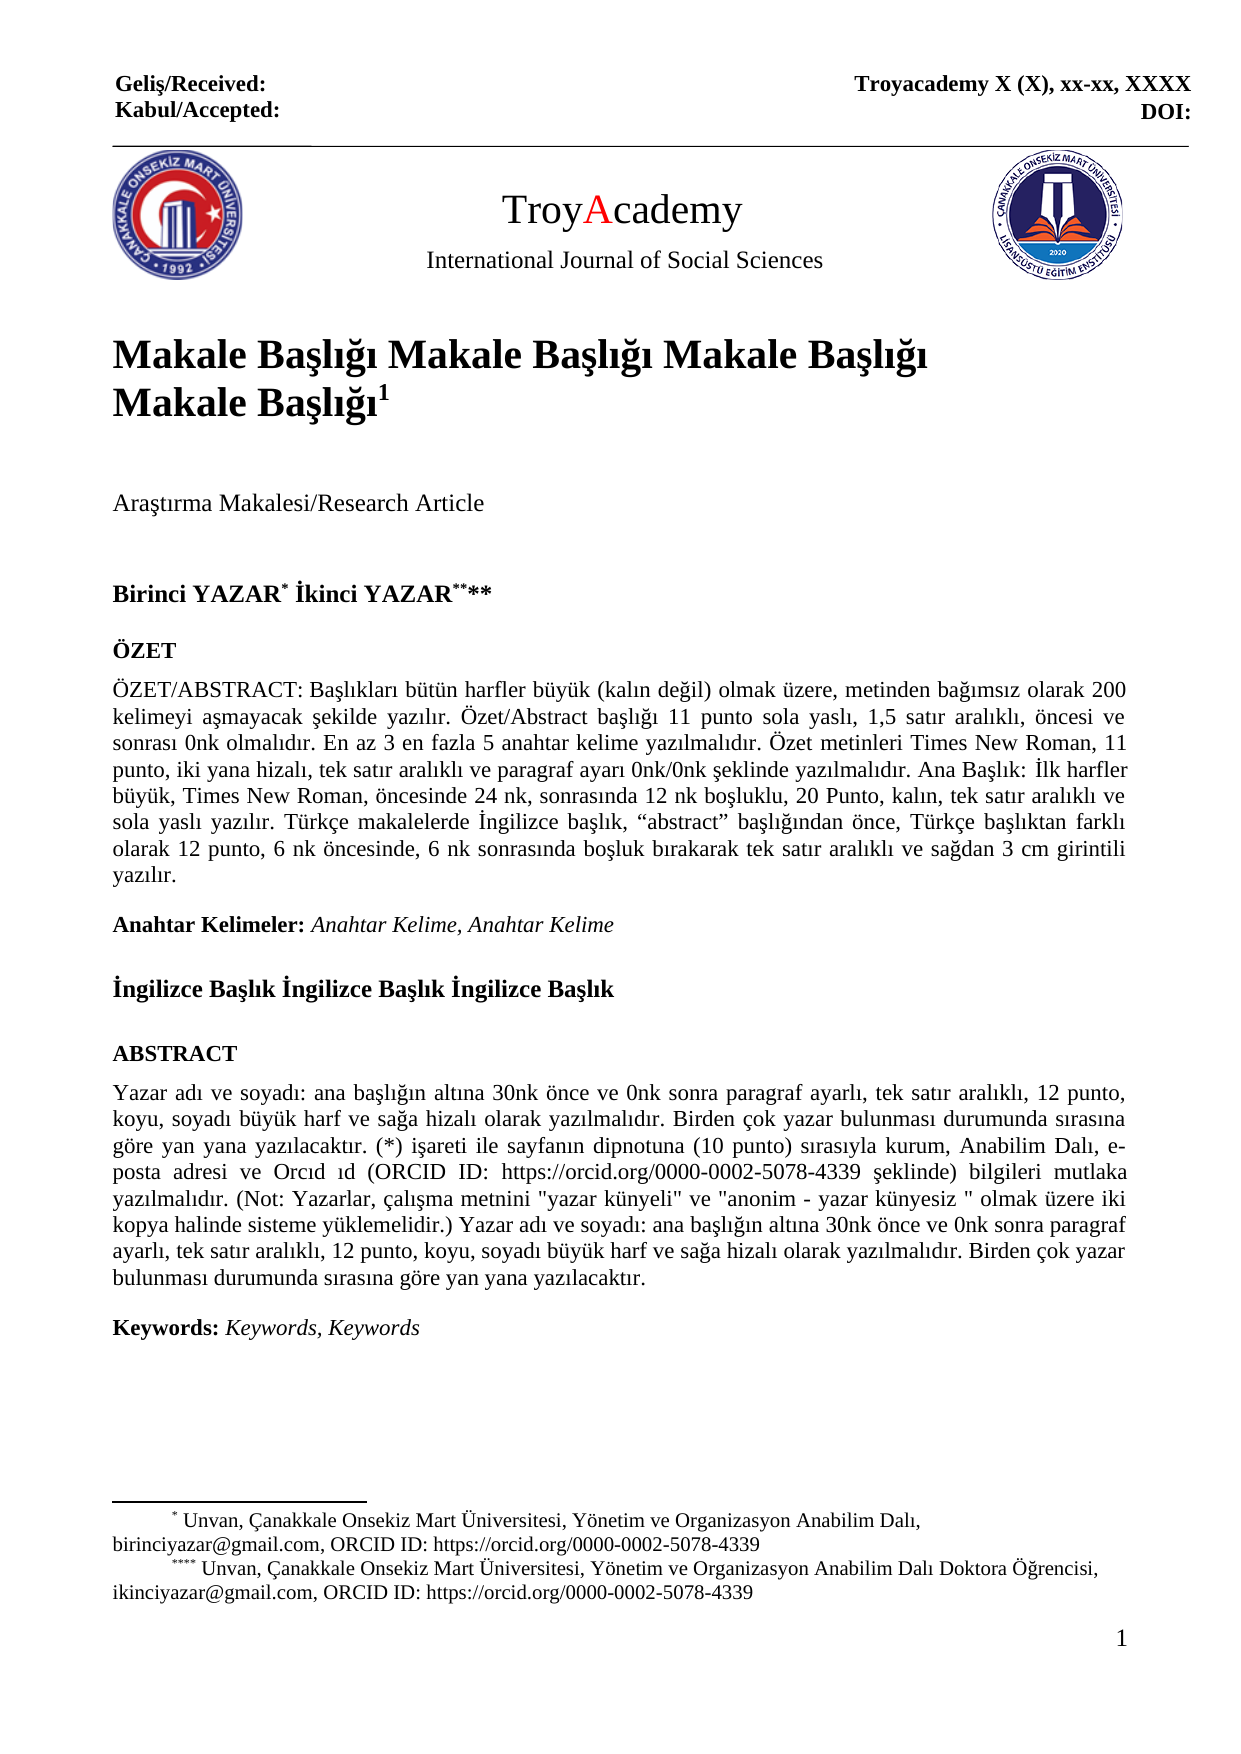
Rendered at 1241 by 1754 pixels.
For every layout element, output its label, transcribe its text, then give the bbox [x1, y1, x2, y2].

text ABSTRACT [112, 1040, 1128, 1066]
text Yazar adı ve soyadı: ana başlığın altına 30nk önce ve 0nk sonra paragraf ayarlı, tek satır aralıklı, 12 punto, koyu, soyadı büyük harf ve sağa hizalı olarak yazılmalıdır. Birden çok yazar bulunması durumunda sırasına göre yan yana yazılacaktır. (*) işareti ile sayfanın dipnotuna (10 punto) sırasıyla kurum, Anabilim Dalı, e-posta adresi ve Orcıd ıd (ORCID ID: https://orcid.org/0000-0002-5078-4339 şeklinde) bilgileri mutlaka yazılmalıdır. (Not: Yazarlar, çalışma metnini "yazar künyeli" ve "anonim - yazar künyesiz " olmak üzere iki kopya halinde sisteme yüklemelidir.) Yazar adı ve soyadı: ana başlığın altına 30nk önce ve 0nk sonra paragraf ayarlı, tek satır aralıklı, 12 punto, koyu, soyadı büyük harf ve sağa hizalı olarak yazılmalıdır. Birden çok yazar bulunması durumunda sırasına göre yan yana yazılacaktır. [112, 1079, 1128, 1290]
picture [992, 150, 1123, 280]
text ÖZET/ABSTRACT: Başlıkları bütün harfler büyük (kalın değil) olmak üzere, metinden bağımsız olarak 200 kelimeyi aşmayacak şekilde yazılır. Özet/Abstract başlığı 11 punto sola yaslı, 1,5 satır aralıklı, öncesi ve sonrası 0nk olmalıdır. En az 3 en fazla 5 anahtar kelime yazılmalıdır. Özet metinleri Times New Roman, 11 punto, iki yana hizalı, tek satır aralıklı ve paragraf ayarı 0nk/0nk şeklinde yazılmalıdır. Ana Başlık: İlk harfler büyük, Times New Roman, öncesinde 24 nk, sonrasında 12 nk boşluklu, 20 Punto, kalın, tek satır aralıklı ve sola yaslı yazılır. Türkçe makalelerde İngilizce başlık, “abstract” başlığından önce, Türkçe başlıktan farklı olarak 12 punto, 6 nk öncesinde, 6 nk sonrasında boşluk bırakarak tek satır aralıklı ve sağdan 3 cm girintili yazılır. [112, 677, 1128, 887]
picture [112, 150, 243, 280]
text Makale Başlığı Makale Başlığı Makale Başlığı Makale Başlığı1 [112, 330, 951, 426]
text ÖZET [112, 637, 1128, 663]
text Birinci YAZAR* İkinci YAZAR** [112, 579, 1128, 608]
text Keywords: Keywords, Keywords [112, 1314, 1128, 1340]
text Anahtar Kelimeler: Anahtar Kelime, Anahtar Kelime [112, 911, 951, 938]
text Araştırma Makalesi/Research Article [112, 488, 1128, 517]
text İngilizce Başlık İngilizce Başlık İngilizce Başlık [112, 974, 951, 1003]
